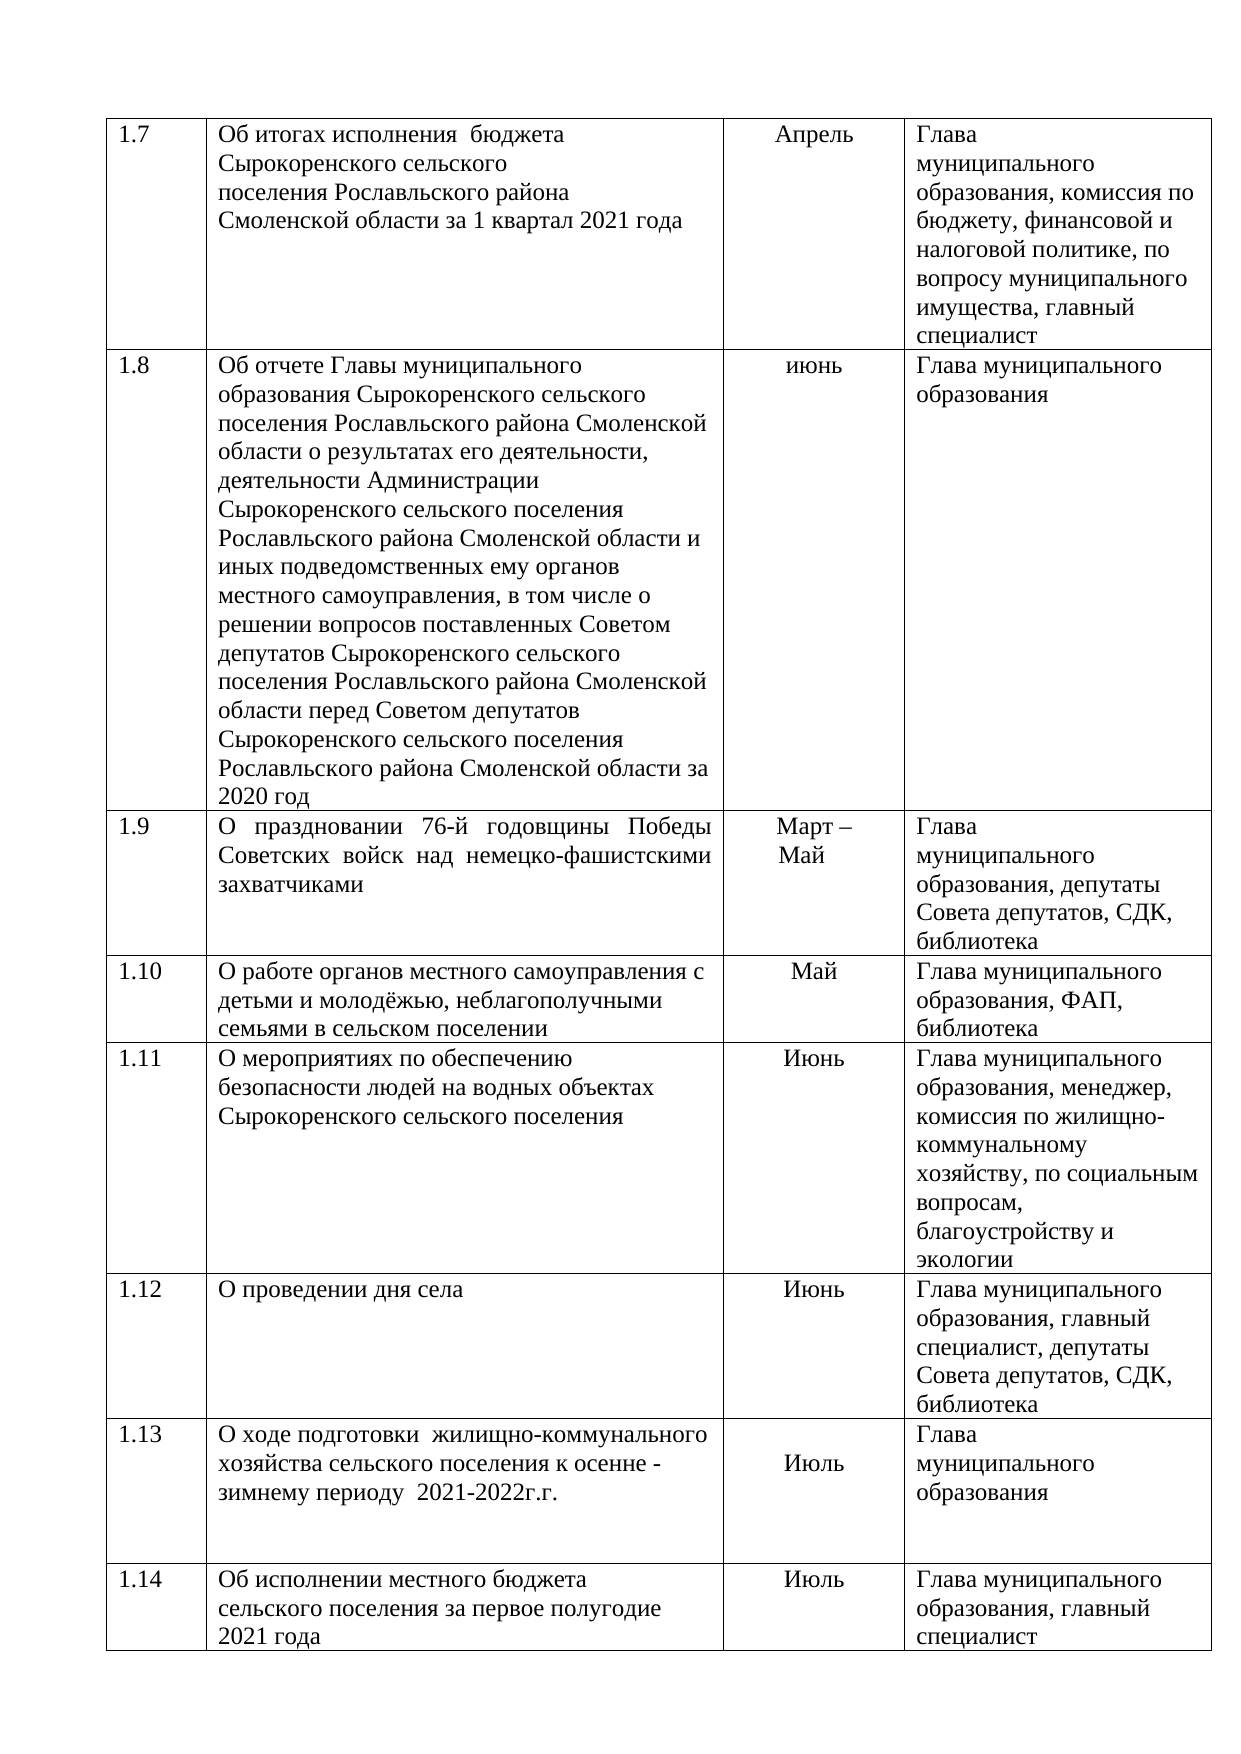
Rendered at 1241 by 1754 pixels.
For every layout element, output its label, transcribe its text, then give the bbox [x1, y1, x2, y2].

table_cell Июль [724, 1419, 904, 1563]
table_cell О праздновании 76-й годовщины Победы Советских войск над немецко-фашистскими захватчиками [207, 811, 723, 955]
table_cell Март – Май [724, 811, 904, 955]
table_cell июнь [724, 350, 904, 810]
table_cell Глава муниципального образования, главный специалист [905, 1564, 1211, 1650]
table_cell Глава муниципального образования, комиссия по бюджету, финансовой и налоговой политике, по вопросу муниципального имущества, главный специалист [905, 119, 1211, 349]
table_cell Глава муниципального образования, депутаты Совета депутатов, СДК, библиотека [905, 811, 1211, 955]
table_cell Глава муниципального образования, менеджер, комиссия по жилищно-коммунальному хозяйству, по социальным вопросам, благоустройству и экологии [905, 1043, 1211, 1273]
table_cell Апрель [724, 119, 904, 349]
table_cell 1.14 [107, 1564, 206, 1650]
table_cell Июль [724, 1564, 904, 1650]
table_cell 1.13 [107, 1419, 206, 1563]
table_cell О работе органов местного самоуправления с детьми и молодёжью, неблагополучными семьями в сельском поселении [207, 956, 723, 1042]
table_cell Глава муниципального образования [905, 1419, 1211, 1563]
table_cell Об исполнении местного бюджета сельского поселения за первое полугодие 2021 года [207, 1564, 723, 1650]
table_cell Глава муниципального образования, главный специалист, депутаты Совета депутатов, СДК, библиотека [905, 1274, 1211, 1418]
table_cell 1.7 [107, 119, 206, 349]
table_cell Июнь [724, 1274, 904, 1418]
table_cell Глава муниципального образования [905, 350, 1211, 810]
table_cell Об отчете Главы муниципального образования Сырокоренского сельского поселения Рославльского района Смоленской области о результатах его деятельности, деятельности Администрации Сырокоренского сельского поселения Рославльского района Смоленской области и иных подведомственных ему органов местного самоуправления, в том числе о решении вопросов поставленных Советом депутатов Сырокоренского сельского поселения Рославльского района Смоленской области перед Советом депутатов Сырокоренского сельского поселения Рославльского района Смоленской области за 2020 год [207, 350, 723, 810]
table_cell 1.12 [107, 1274, 206, 1418]
table_cell 1.10 [107, 956, 206, 1042]
table_cell О мероприятиях по обеспечению безопасности людей на водных объектах Сырокоренского сельского поселения [207, 1043, 723, 1273]
table_cell Май [724, 956, 904, 1042]
table_cell Июнь [724, 1043, 904, 1273]
table_cell 1.8 [107, 350, 206, 810]
table_cell 1.11 [107, 1043, 206, 1273]
table_cell 1.9 [107, 811, 206, 955]
table_cell О проведении дня села [207, 1274, 723, 1418]
table_cell Об итогах исполнения бюджета Сырокоренского сельского поселения Рославльского района Смоленской области за 1 квартал 2021 года [207, 119, 723, 349]
table_cell Глава муниципального образования, ФАП, библиотека [905, 956, 1211, 1042]
table_cell О ходе подготовки жилищно-коммунального хозяйства сельского поселения к осенне -зимнему периоду 2021-2022г.г. [207, 1419, 723, 1563]
